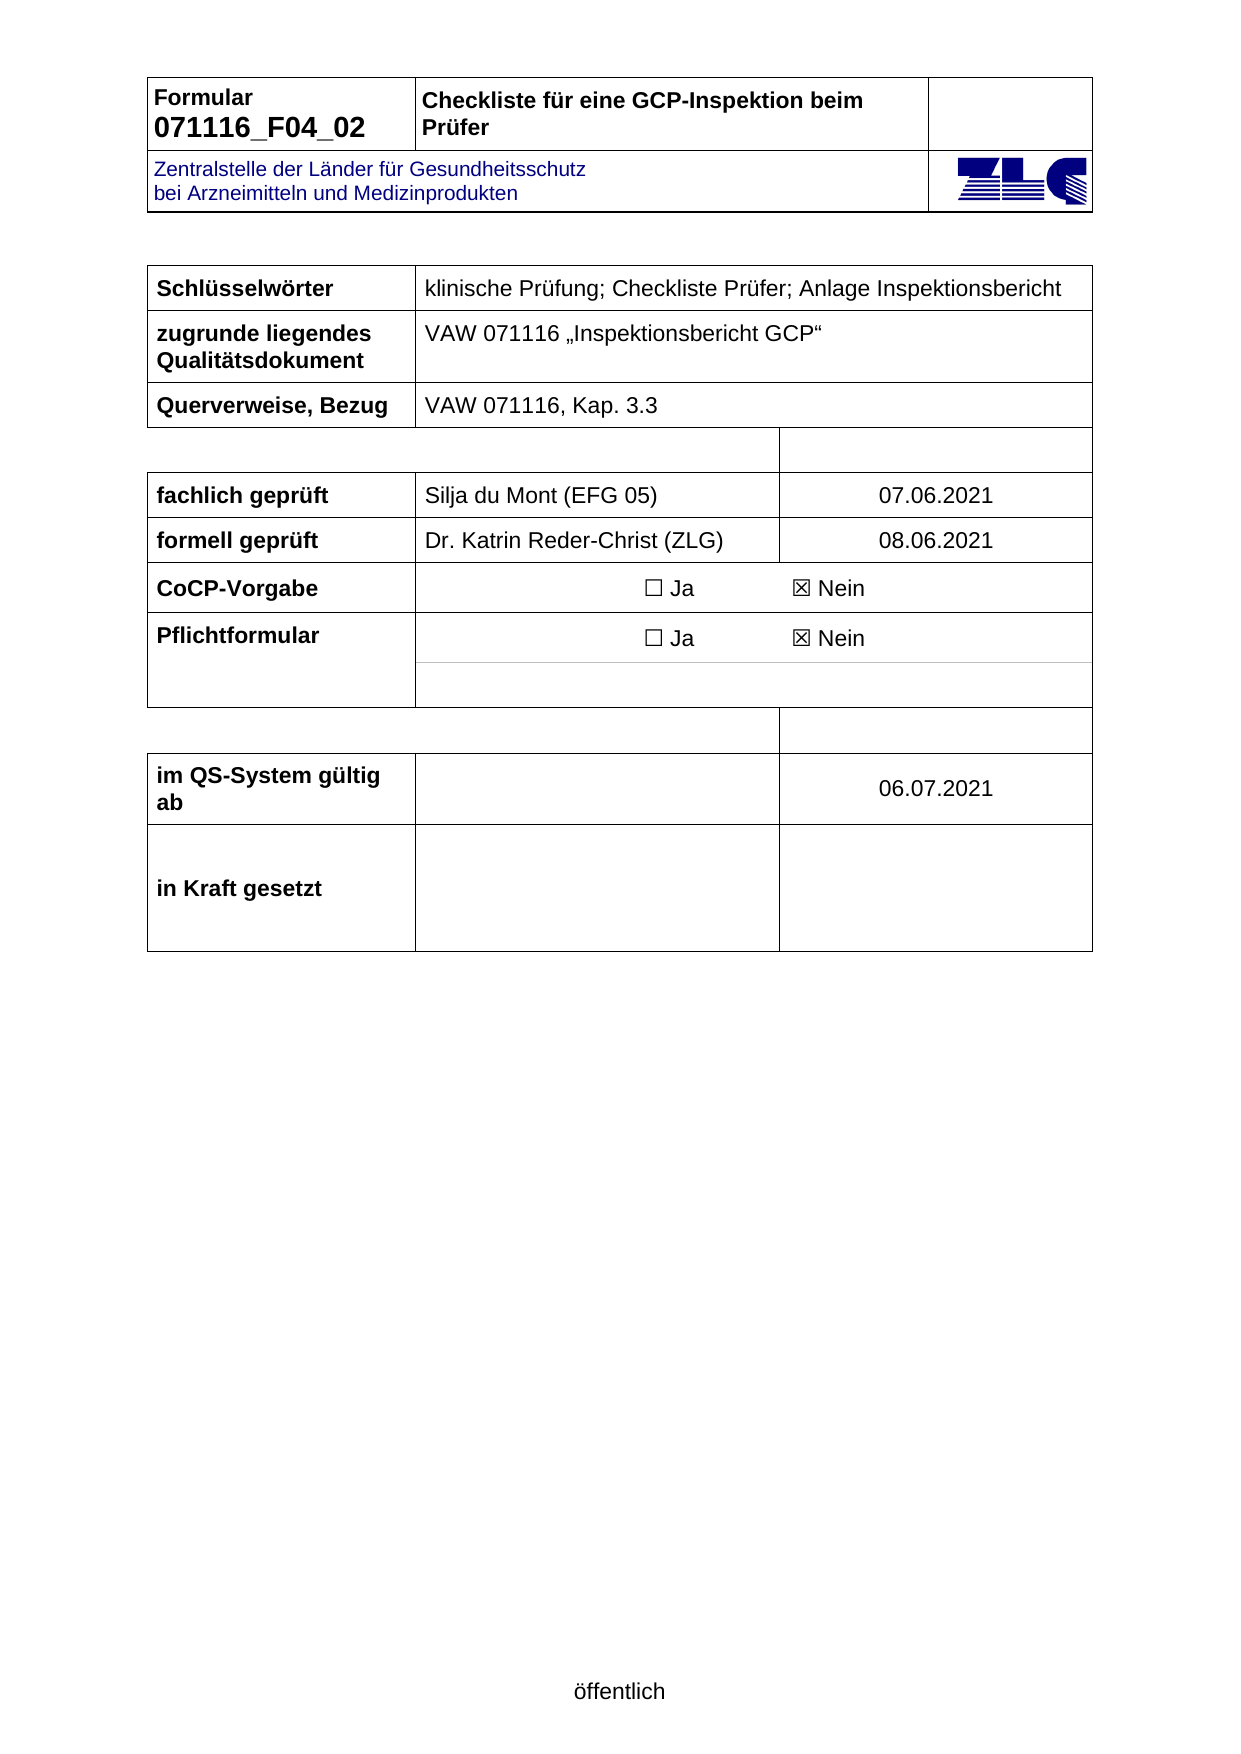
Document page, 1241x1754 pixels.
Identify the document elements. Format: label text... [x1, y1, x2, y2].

table_cell VAW 071116 „Inspektionsbericht GCP“ [416, 311, 1092, 382]
table_cell in Kraft gesetzt [148, 825, 415, 951]
table_cell Pflichtformular [148, 613, 415, 707]
table_cell Dr. Katrin Reder-Christ (ZLG) [416, 518, 779, 562]
table_cell Ja Nein [416, 613, 1092, 662]
table_cell Querverweise, Bezug [148, 383, 415, 427]
table_cell [148, 428, 779, 472]
table_cell [780, 825, 1092, 951]
table_cell im QS-System gültig ab [148, 754, 415, 824]
picture [957, 156, 1087, 206]
table_cell [416, 663, 1092, 707]
table_cell fachlich geprüft [148, 473, 415, 517]
table_cell [416, 754, 779, 824]
table_cell [780, 708, 1092, 752]
table_cell [780, 428, 1092, 472]
table_cell 07.06.2021 [780, 473, 1092, 517]
table_cell VAW 071116, Kap. 3.3 [416, 383, 1092, 427]
table_cell Ja Nein [416, 563, 1092, 612]
table_cell Silja du Mont (EFG 05) [416, 473, 779, 517]
table_cell CoCP-Vorgabe [148, 563, 415, 612]
table_header klinische Prüfung; Checkliste Prüfer; Anlage Inspektionsbericht [416, 266, 1092, 310]
table_cell [416, 825, 779, 951]
table_header Schlüsselwörter [148, 266, 415, 310]
table_cell 06.07.2021 [780, 754, 1092, 824]
table_cell formell geprüft [148, 518, 415, 562]
table_cell zugrunde liegendes Qualitätsdokument [148, 311, 415, 382]
table_cell 08.06.2021 [780, 518, 1092, 562]
table_cell [148, 708, 779, 752]
